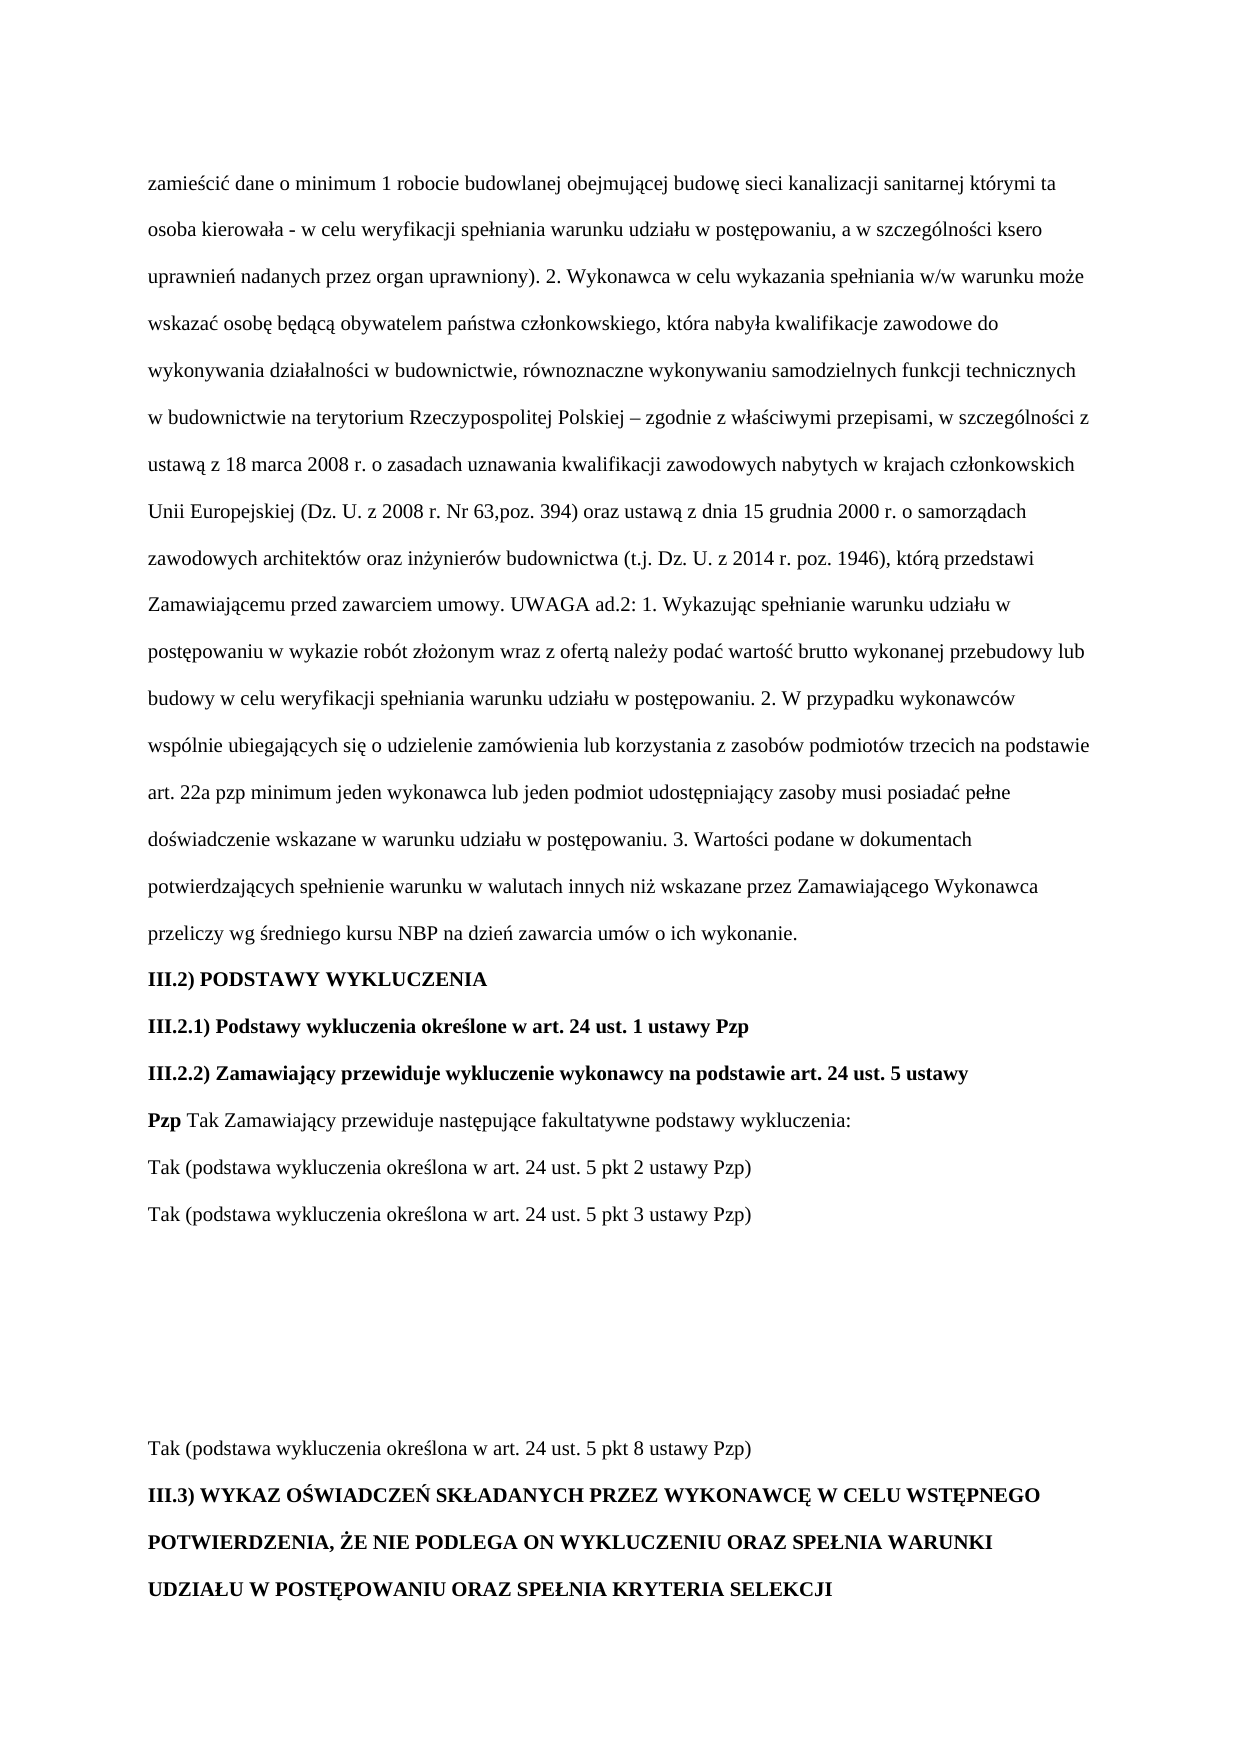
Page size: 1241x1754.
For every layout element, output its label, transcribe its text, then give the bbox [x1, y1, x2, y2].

text III.2.1) Podstawy wykluczenia określone w art. 24 ust. 1 ustawy Pzp III.2.2) Zamawiający przewiduje wykluczenie wykonawcy na podstawie art. 24 ust. 5 ustawy Pzp Tak Zamawiający przewiduje następujące fakultatywne podstawy wykluczenia: Tak (podstawa wykluczenia określona w art. 24 ust. 5 pkt 2 ustawy Pzp) Tak (podstawa wykluczenia określona w art. 24 ust. 5 pkt 3 ustawy Pzp) Tak (podstawa wykluczenia określona w art. 24 ust. 5 pkt 8 ustawy Pzp) [148, 991, 1093, 1460]
text III.2) PODSTAWY WYKLUCZENIA [148, 944, 1093, 991]
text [148, 148, 1093, 944]
text III.3) WYKAZ OŚWIADCZEŃ SKŁADANYCH PRZEZ WYKONAWCĘ W CELU WSTĘPNEGO POTWIERDZENIA, ŻE NIE PODLEGA ON WYKLUCZENIU ORAZ SPEŁNIA WARUNKI UDZIAŁU W POSTĘPOWANIU ORAZ SPEŁNIA KRYTERIA SELEKCJI [148, 1460, 1093, 1601]
